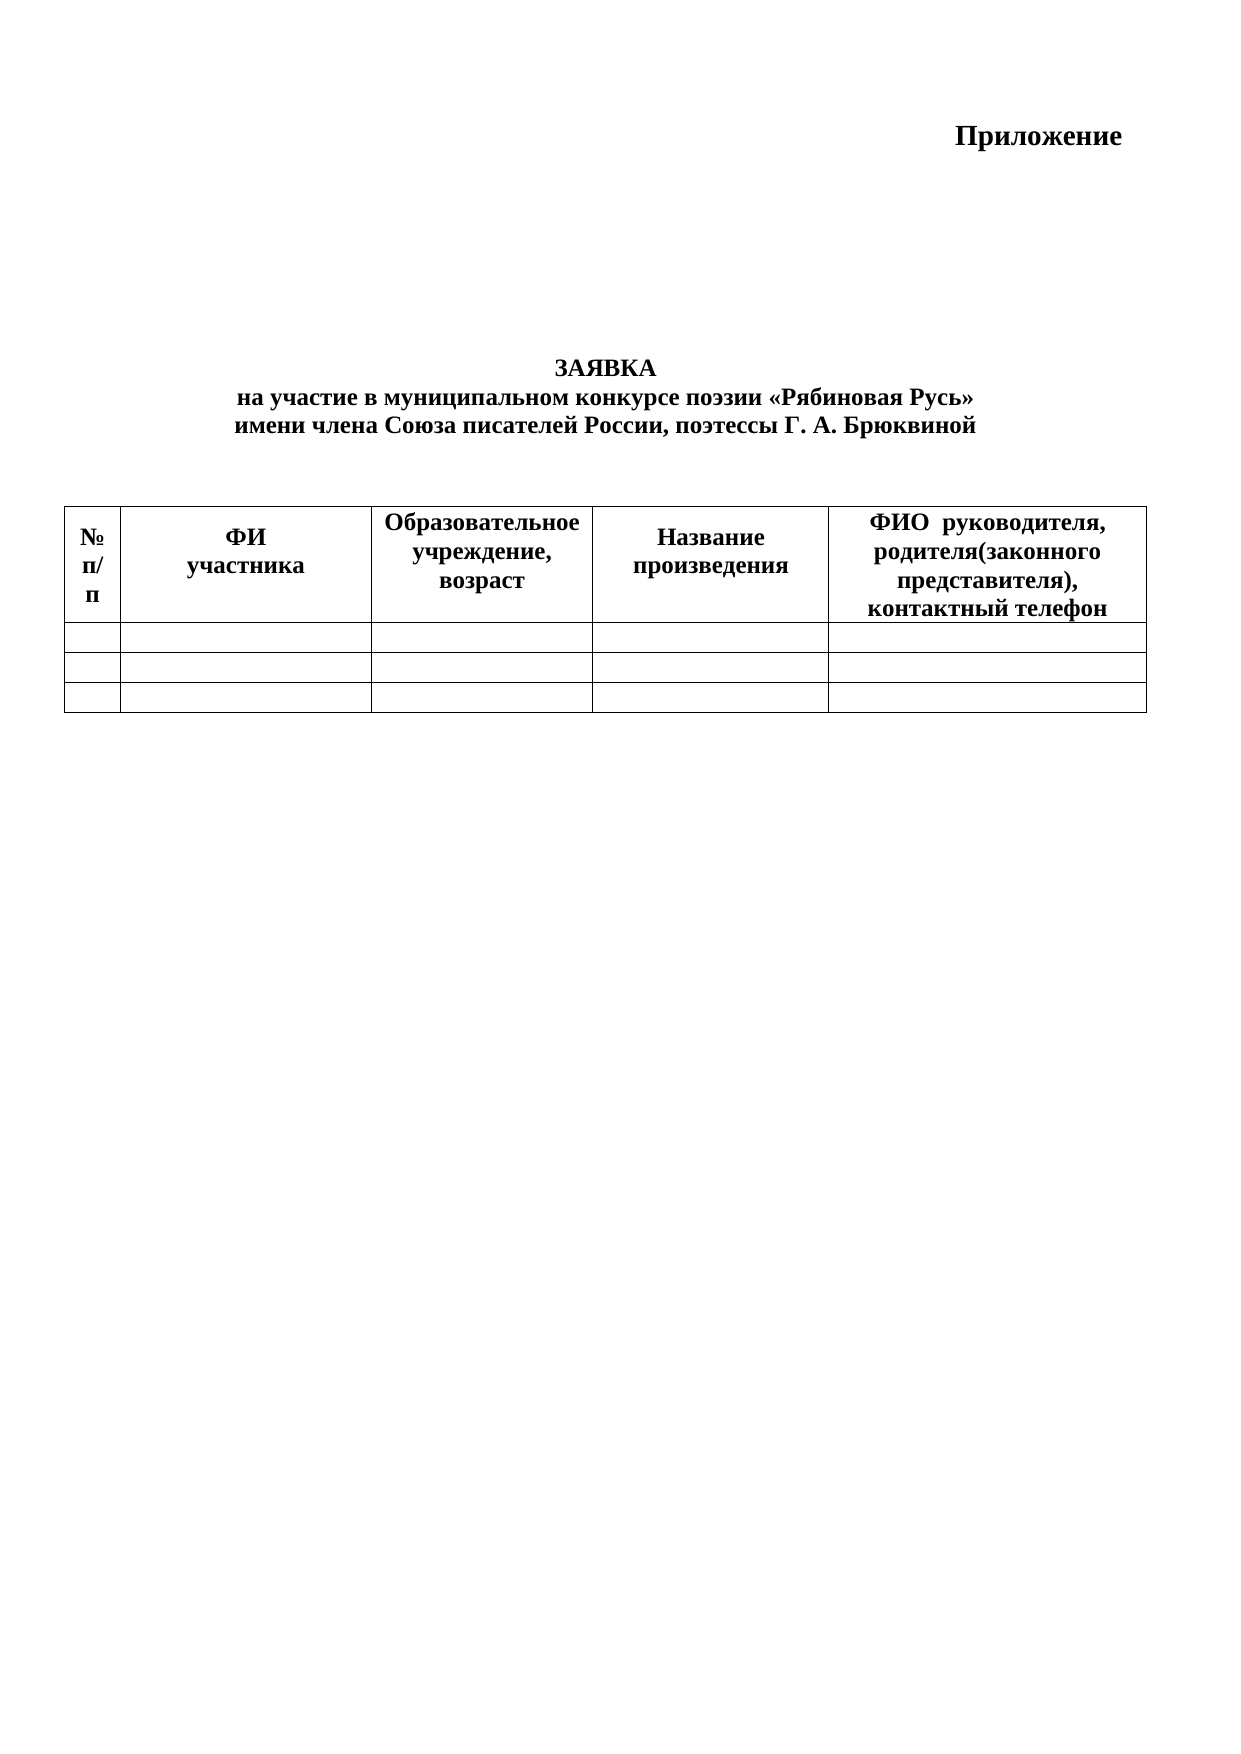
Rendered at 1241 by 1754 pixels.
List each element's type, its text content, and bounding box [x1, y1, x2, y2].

table_cell [829, 683, 1146, 712]
text Приложение [89, 118, 1122, 152]
table_cell [372, 623, 592, 652]
text ЗАЯВКА [89, 353, 1122, 382]
table_header Название произведения [593, 507, 828, 622]
table_cell [593, 653, 828, 682]
table_cell [121, 653, 371, 682]
table_cell [65, 653, 120, 682]
table_header ФИО руководителя, родителя(законного представителя), контактный телефон [829, 507, 1146, 622]
table_cell [121, 683, 371, 712]
table_cell [372, 683, 592, 712]
table_header № п/п [65, 507, 120, 622]
text имени члена Союза писателей России, поэтессы Г. А. Брюквиной [89, 410, 1122, 439]
table_cell [593, 623, 828, 652]
text на участие в муниципальном конкурсе поэзии «Рябиновая Русь» [89, 382, 1122, 410]
table_cell [121, 623, 371, 652]
table_cell [829, 653, 1146, 682]
table_cell [65, 683, 120, 712]
table_header ФИ участника [121, 507, 371, 622]
table_cell [593, 683, 828, 712]
table_cell [65, 623, 120, 652]
table_header Образовательное учреждение, возраст [372, 507, 592, 622]
table_cell [829, 623, 1146, 652]
table_cell [372, 653, 592, 682]
